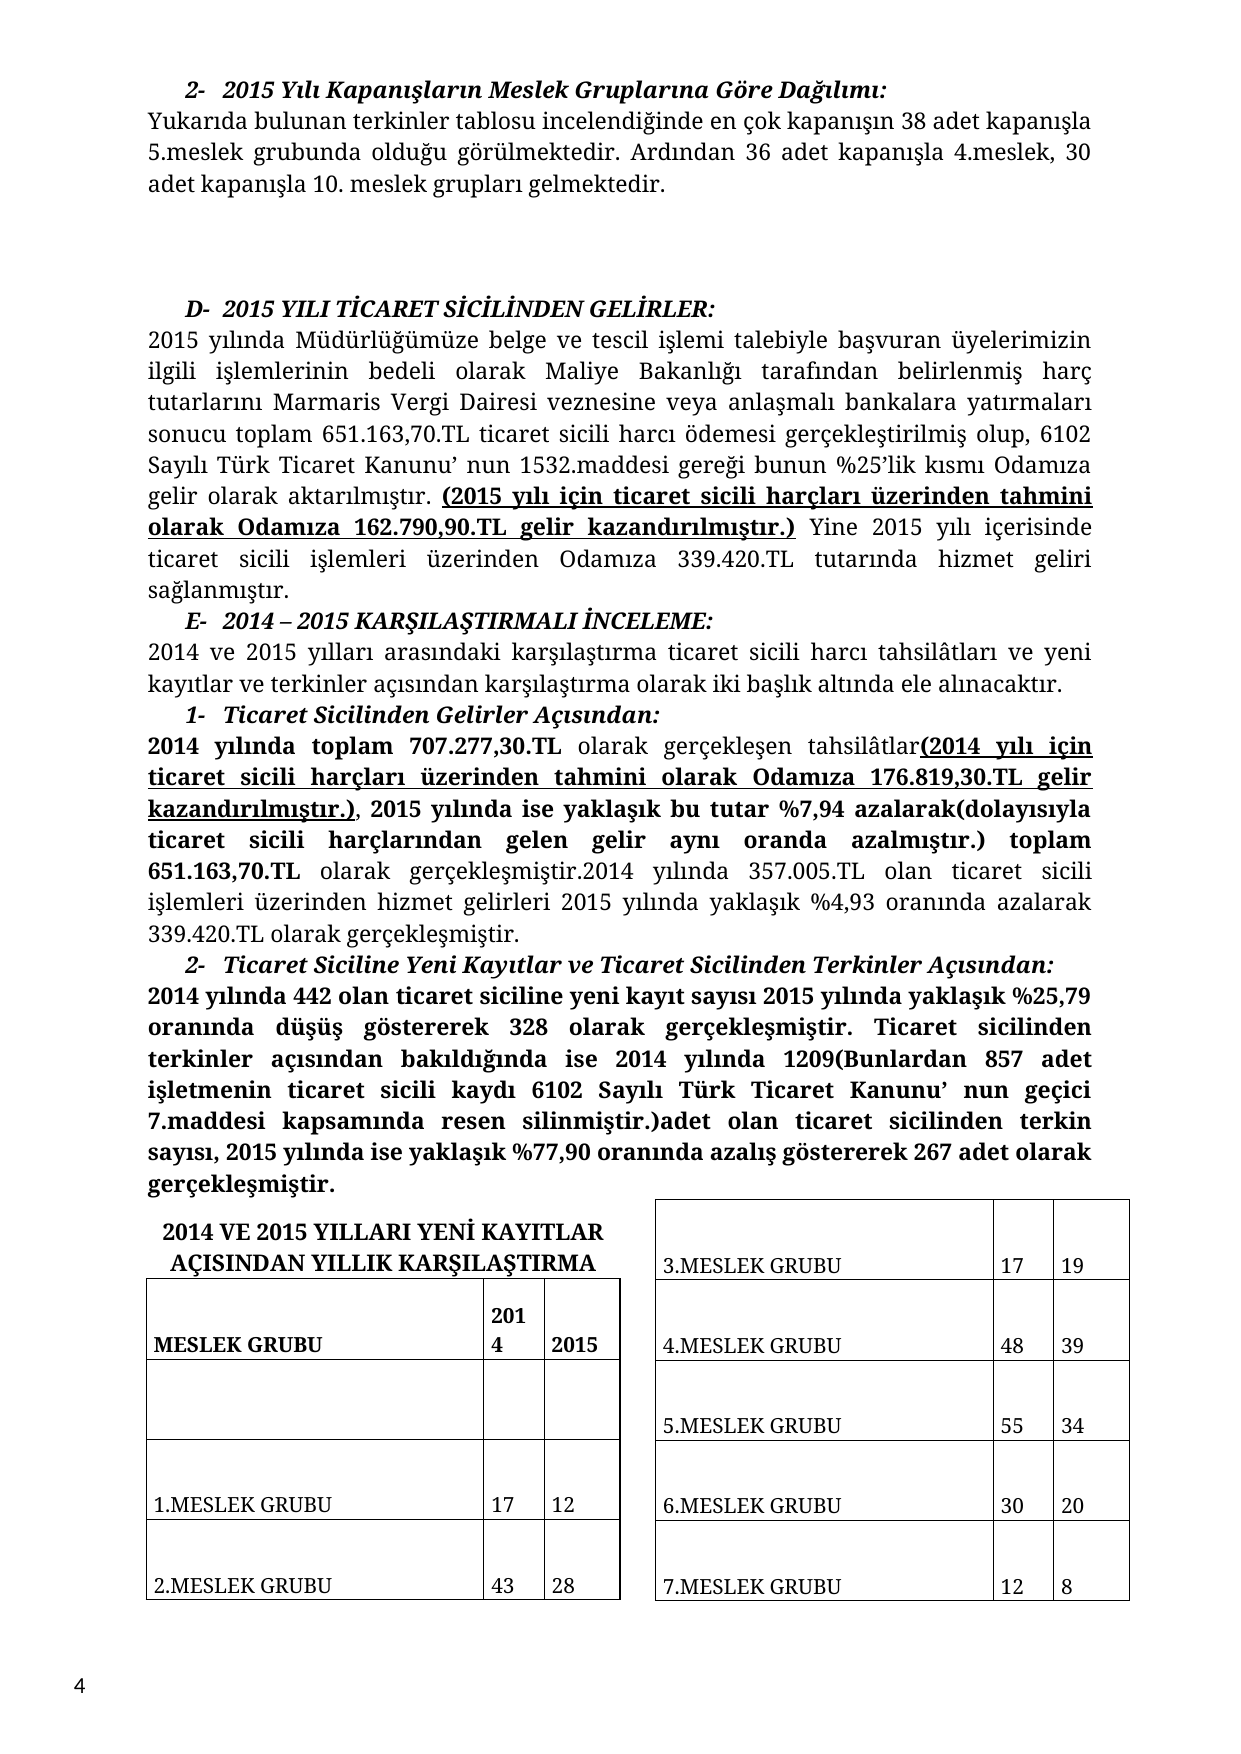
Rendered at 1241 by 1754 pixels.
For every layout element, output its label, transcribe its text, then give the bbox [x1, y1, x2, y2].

table_cell 12 [545, 1440, 619, 1519]
list Ticaret Siciline Yeni Kayıtlar ve Ticaret Sicilinden Terkinler Açısından: [185, 949, 1093, 980]
text Yukarıda bulunan terkinler tablosu incelendiğinde en çok kapanışın 38 adet kapanışla 5.meslek grubunda olduğu görülmektedir. Ardından 36 adet kapanışla 4.meslek, 30 adet kapanışla 10. meslek grupları gelmektedir. [148, 105, 1093, 199]
list 2015 YILI TİCARET SİCİLİNDEN GELİRLER: [185, 293, 1093, 324]
table_cell MESLEK GRUBU [147, 1279, 483, 1358]
table_cell [484, 1360, 544, 1439]
text 2014 ve 2015 yılları arasındaki karşılaştırma ticaret sicili harcı tahsilâtları ve yeni kayıtlar ve terkinler açısından karşılaştırma olarak iki başlık altında ele alınacaktır. [148, 636, 1093, 699]
list Ticaret Sicilinden Gelirler Açısından: [185, 699, 1093, 730]
table_cell 17 [994, 1200, 1053, 1279]
text 2014 yılında toplam 707.277,30.TL olarak gerçekleşen tahsilâtlar(2014 yılı için ticaret sicili harçları üzerinden tahmini olarak Odamıza 176.819,30.TL gelir kazandırılmıştır.), 2015 yılında ise yaklaşık bu tutar %7,94 azalarak(dolayısıyla ticaret sicili harçlarından gelen gelir aynı oranda azalmıştır.) toplam 651.163,70.TL olarak gerçekleşmiştir.2014 yılında 357.005.TL olan ticaret sicili işlemleri üzerinden hizmet gelirleri 2015 yılında yaklaşık %4,93 oranında azalarak 339.420.TL olarak gerçekleşmiştir. [148, 789, 1093, 949]
table_cell 39 [1054, 1280, 1129, 1359]
list 2015 Yılı Kapanışların Meslek Gruplarına Göre Dağılımı: [185, 74, 1093, 105]
table_cell 3.MESLEK GRUBU [656, 1200, 993, 1279]
table_cell 19 [1054, 1200, 1129, 1279]
table_header 2014 VE 2015 YILLARI YENİ KAYITLAR AÇISINDAN YILLIK KARŞILAŞTIRMA [146, 1199, 620, 1278]
table_cell 1.MESLEK GRUBU [147, 1440, 483, 1519]
table_cell 34 [1054, 1361, 1129, 1440]
text 2014 yılında toplam 707.277,30.TL olarak gerçekleşen tahsilâtlar(2014 yılı için ticaret sicili harçları üzerinden tahmini olarak Odamıza 176.819,30.TL gelir kazandırılmıştır.), 2015 yılında ise yaklaşık bu tutar %7,94 azalarak(dolayısıyla ticaret sicili harçlarından gelen gelir aynı oranda azalmıştır.) toplam 651.163,70.TL olarak gerçekleşmiştir.2014 yılında 357.005.TL olan ticaret sicili işlemleri üzerinden hizmet gelirleri 2015 yılında yaklaşık %4,93 oranında azalarak 339.420.TL olarak gerçekleşmiştir. [148, 730, 1093, 788]
table_cell [147, 1360, 483, 1439]
table_cell 20 [1054, 1441, 1129, 1520]
list 2014 – 2015 KARŞILAŞTIRMALI İNCELEME: [185, 605, 1093, 636]
table_cell 30 [994, 1441, 1053, 1520]
table_cell 4.MESLEK GRUBU [656, 1280, 993, 1359]
table_cell 8 [1054, 1521, 1129, 1600]
table_cell 48 [994, 1280, 1053, 1359]
table_cell 5.MESLEK GRUBU [656, 1361, 993, 1440]
table_cell 12 [994, 1521, 1053, 1600]
text 2015 yılında Müdürlüğümüze belge ve tescil işlemi talebiyle başvuran üyelerimizin ilgili işlemlerinin bedeli olarak Maliye Bakanlığı tarafından belirlenmiş harç tutarlarını Marmaris Vergi Dairesi veznesine veya anlaşmalı bankalara yatırmaları sonucu toplam 651.163,70.TL ticaret sicili harcı ödemesi gerçekleştirilmiş olup, 6102 Sayılı Türk Ticaret Kanunu’ nun 1532.maddesi gereği bunun %25’lik kısmı Odamıza gelir olarak aktarılmıştır. (2015 yılı için ticaret sicili harçları üzerinden tahmini olarak Odamıza 162.790,90.TL gelir kazandırılmıştır.) Yine 2015 yılı içerisinde ticaret sicili işlemleri üzerinden Odamıza 339.420.TL tutarında hizmet geliri sağlanmıştır. [148, 324, 1093, 605]
table_cell 28 [545, 1520, 619, 1599]
table_cell 17 [484, 1440, 544, 1519]
table_cell 7.MESLEK GRUBU [656, 1521, 993, 1600]
table_cell [545, 1360, 619, 1439]
table_cell 2014 [484, 1279, 544, 1358]
table_cell 55 [994, 1361, 1053, 1440]
table_cell 6.MESLEK GRUBU [656, 1441, 993, 1520]
table_cell 43 [484, 1520, 544, 1599]
text 2014 yılında 442 olan ticaret siciline yeni kayıt sayısı 2015 yılında yaklaşık %25,79 oranında düşüş göstererek 328 olarak gerçekleşmiştir. Ticaret sicilinden terkinler açısından bakıldığında ise 2014 yılında 1209(Bunlardan 857 adet işletmenin ticaret sicili kaydı 6102 Sayılı Türk Ticaret Kanunu’ nun geçici 7.maddesi kapsamında resen silinmiştir.)adet olan ticaret sicilinden terkin sayısı, 2015 yılında ise yaklaşık %77,90 oranında azalış göstererek 267 adet olarak gerçekleşmiştir. [148, 980, 1093, 1199]
table_cell 2015 [545, 1279, 619, 1358]
table_cell 2.MESLEK GRUBU [147, 1520, 483, 1599]
